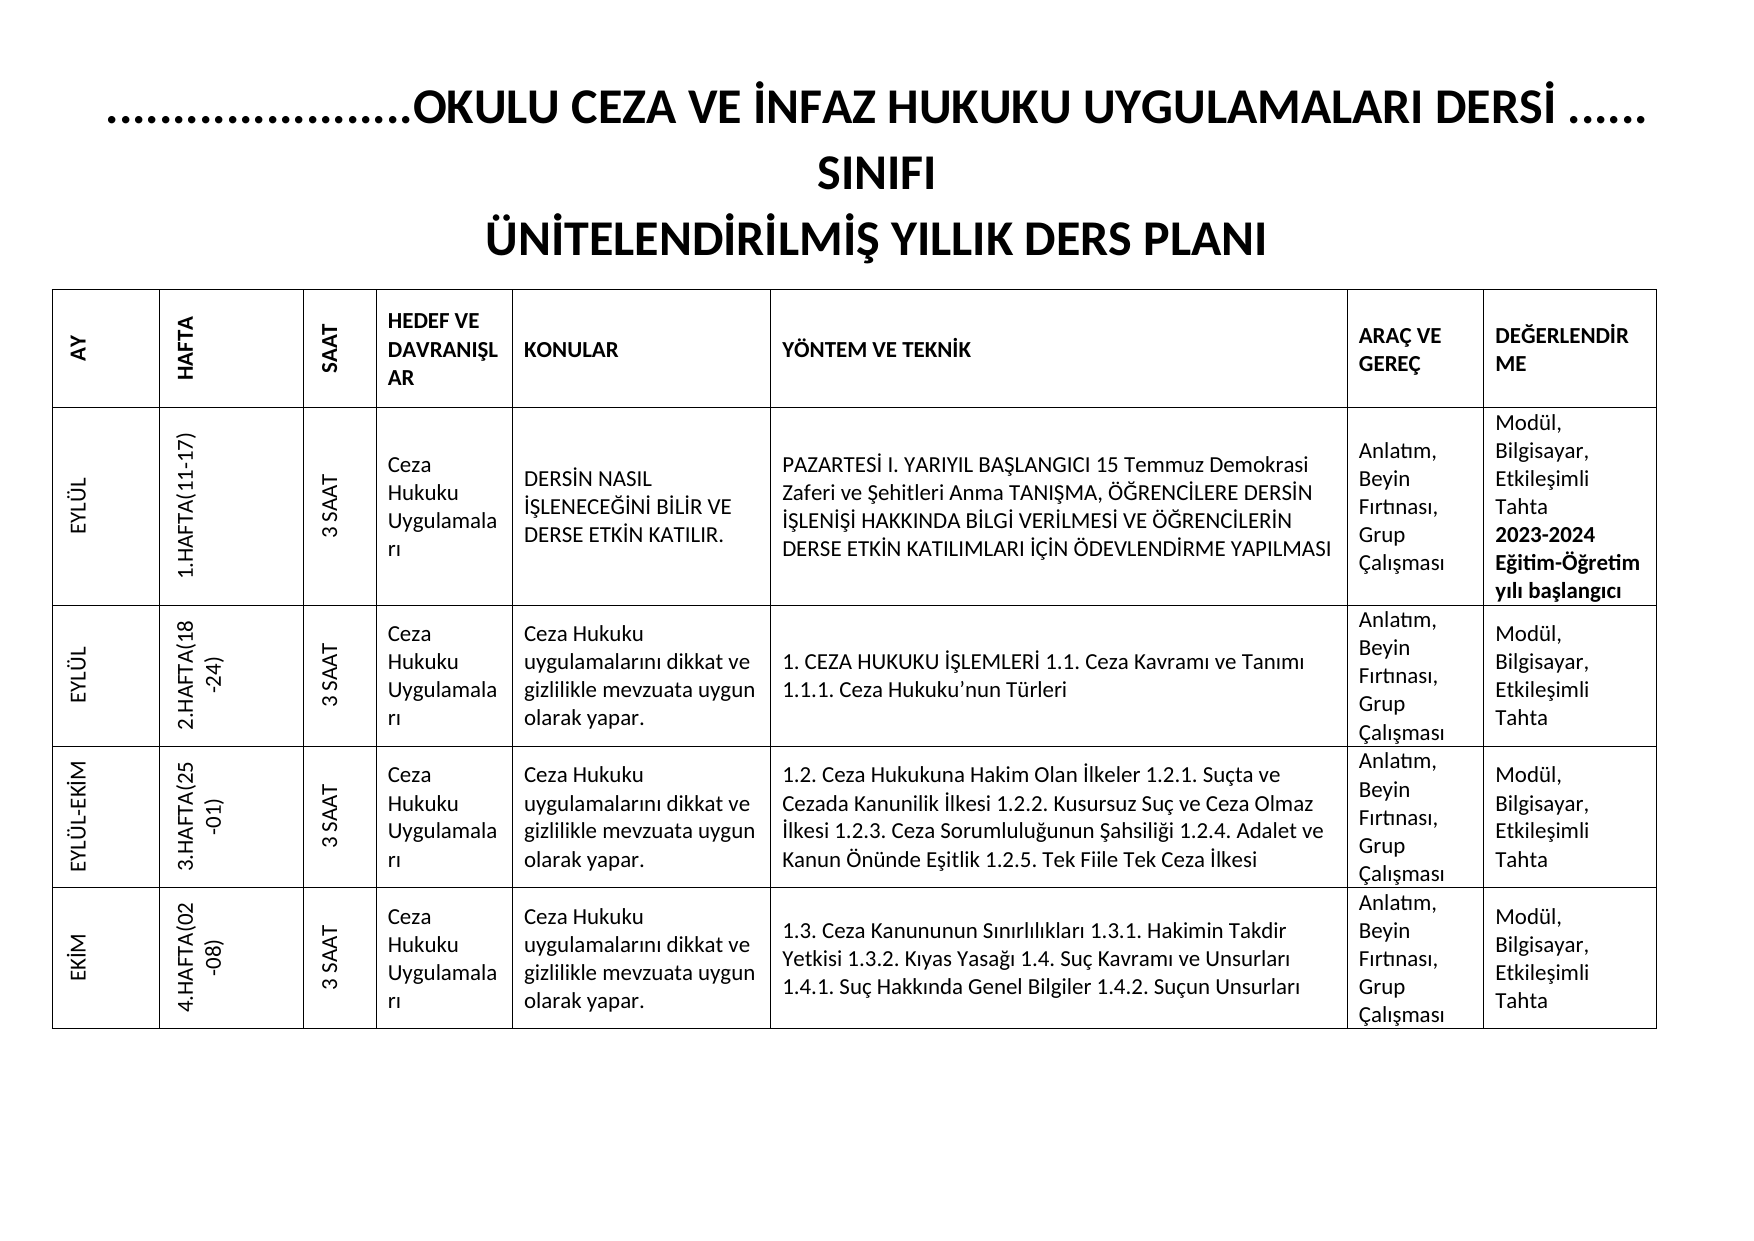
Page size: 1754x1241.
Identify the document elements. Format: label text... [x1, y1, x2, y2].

table_cell EYLÜL-EKİM [53, 747, 159, 887]
table_cell Ceza Hukuku uygulamalarını dikkat ve gizlilikle mevzuata uygun olarak yapar. [513, 606, 770, 746]
table_header YÖNTEM VE TEKNİK [771, 290, 1347, 407]
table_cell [513, 888, 770, 1028]
table_cell 1.2. Ceza Hukukuna Hakim Olan İlkeler 1.2.1. Suçta ve Cezada Kanunilik İlkesi 1.2.2. Kusursuz Suç ve Ceza Olmaz İlkesi 1.2.3. Ceza Sorumluluğunun Şahsiliği 1.2.4. Adalet ve Kanun Önünde Eşitlik 1.2.5. Tek Fiile Tek Ceza İlkesi [771, 747, 1347, 887]
table_cell Anlatım, Beyin Fırtınası, Grup Çalışması [1348, 606, 1483, 746]
table_cell Modül, Bilgisayar, Etkileşimli Tahta [1484, 606, 1656, 746]
table_cell 1. CEZA HUKUKU İŞLEMLERİ 1.1. Ceza Kavramı ve Tanımı 1.1.1. Ceza Hukuku’nun Türleri [771, 606, 1347, 746]
table_cell 2.HAFTA(18-24) [160, 606, 303, 746]
table_cell Modül, Bilgisayar, Etkileşimli Tahta [1484, 888, 1656, 1028]
table_header HAFTA [160, 290, 303, 407]
table_cell DERSİN NASIL İŞLENECEĞİNİ BİLİR VE DERSE ETKİN KATILIR. [513, 408, 770, 604]
table_cell Ceza Hukuku Uygulamaları [377, 747, 512, 887]
table_header SAAT [304, 290, 376, 407]
table_cell 3 SAAT [304, 747, 376, 887]
table_cell 3.HAFTA(25-01) [160, 747, 303, 887]
text .......................OKULU CEZA VE İNFAZ HUKUKU UYGULAMALARI DERSİ ...... SINIFI ÜNİTELENDİRİLMİŞ YILLIK DERS PLANI [75, 75, 1679, 268]
table_header DEĞERLENDİRME [1484, 290, 1656, 407]
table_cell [1348, 888, 1483, 1028]
table_cell EYLÜL [53, 606, 159, 746]
table_header KONULAR [513, 290, 770, 407]
table_cell EKİM [53, 888, 159, 1028]
table_cell Anlatım, Beyin Fırtınası, Grup Çalışması [1348, 747, 1483, 887]
table_cell Ceza Hukuku Uygulamaları [377, 408, 512, 604]
table_cell 1.3. Ceza Kanununun Sınırlılıkları 1.3.1. Hakimin Takdir Yetkisi 1.3.2. Kıyas Yasağı 1.4. Suç Kavramı ve Unsurları 1.4.1. Suç Hakkında Genel Bilgiler 1.4.2. Suçun Unsurları [771, 888, 1347, 1028]
table_cell 3 SAAT [304, 606, 376, 746]
table_cell PAZARTESİ I. YARIYIL BAŞLANGICI 15 Temmuz Demokrasi Zaferi ve Şehitleri Anma TANIŞMA, ÖĞRENCİLERE DERSİN İŞLENİŞİ HAKKINDA BİLGİ VERİLMESİ VE ÖĞRENCİLERİN DERSE ETKİN KATILIMLARI İÇİN ÖDEVLENDİRME YAPILMASI [771, 408, 1347, 604]
table_cell EYLÜL [53, 408, 159, 604]
table_cell 1.HAFTA(11-17) [160, 408, 303, 604]
table_cell 3 SAAT [304, 888, 376, 1028]
table_cell Ceza Hukuku Uygulamaları [377, 606, 512, 746]
table_header HEDEF VE DAVRANIŞLAR [377, 290, 512, 407]
table_cell Modül, Bilgisayar, Etkileşimli Tahta [1484, 747, 1656, 887]
table_cell 3 SAAT [304, 408, 376, 604]
table_cell Modül, Bilgisayar, Etkileşimli Tahta 2023-2024 Eğitim-Öğretim yılı başlangıcı [1484, 408, 1656, 604]
table_cell Ceza Hukuku uygulamalarını dikkat ve gizlilikle mevzuata uygun olarak yapar. [513, 747, 770, 887]
table_cell Anlatım, Beyin Fırtınası, Grup Çalışması [1348, 408, 1483, 604]
table_cell 4.HAFTA(02-08) [160, 888, 303, 1028]
table_header ARAÇ VE GEREÇ [1348, 290, 1483, 407]
table_cell Ceza Hukuku Uygulamaları [377, 888, 512, 1028]
table_header AY [53, 290, 159, 407]
